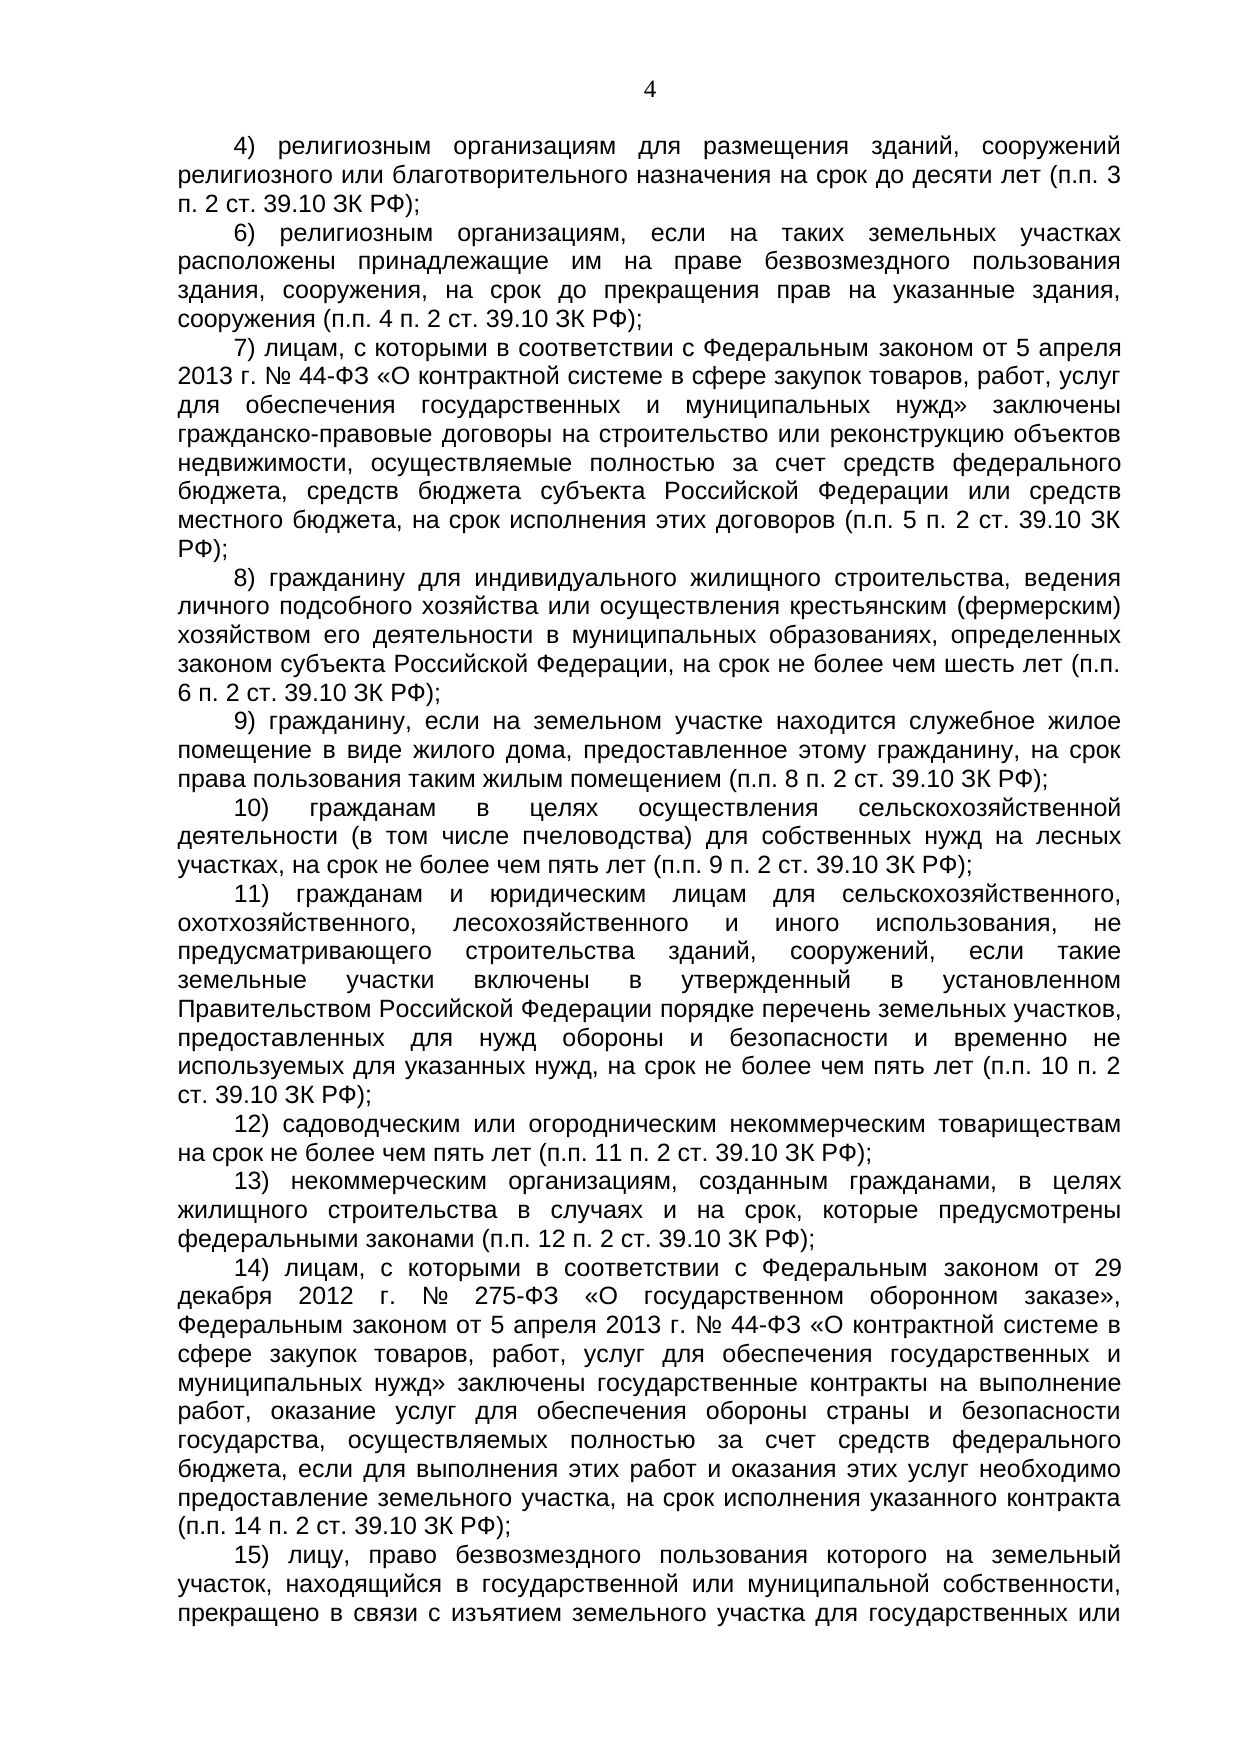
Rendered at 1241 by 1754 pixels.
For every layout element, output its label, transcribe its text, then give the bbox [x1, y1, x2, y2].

text 7) лицам, с которыми в соответствии с Федеральным законом от 5 апреля . № 44-ФЗ «О контрактной системе в сфере закупок товаров, работ, услуг для обеспечения государственных и муниципальных нужд» заключены гражданско-правовые договоры на строительство или реконструкцию объектов недвижимости, осуществляемые полностью за счет средств федерального бюджета, средств бюджета субъекта Российской Федерации или средств местного бюджета, на срок исполнения этих договоров (п.п. 5 п. 2 ст. 39.10 ЗК РФ); [177, 333, 1122, 563]
text 4) религиозным организациям для размещения зданий, сооружений религиозного или благотворительного назначения на срок до десяти лет (п.п. 3 п. 2 ст. 39.10 ЗК РФ); [177, 131, 1122, 218]
text 11) гражданам и юридическим лицам для сельскохозяйственного, охотхозяйственного, лесохозяйственного и иного использования, не предусматривающего строительства зданий, сооружений, если такие земельные участки включены в утвержденный в установленном Правительством Российской Федерации порядке перечень земельных участков, предоставленных для нужд обороны и безопасности и временно не используемых для указанных нужд, на срок не более чем пять лет (п.п. 10 п. 2 ст. 39.10 ЗК РФ); [177, 879, 1122, 1109]
text 9) гражданину, если на земельном участке находится служебное жилое помещение в виде жилого дома, предоставленное этому гражданину, на срок права пользования таким жилым помещением (п.п. 8 п. 2 ст. 39.10 ЗК РФ); [177, 706, 1122, 793]
text 14) лицам, с которыми в соответствии с Федеральным законом от 29 декабря . № 275-ФЗ «О государственном оборонном заказе», Федеральным законом от 5 апреля . № 44-ФЗ «О контрактной системе в сфере закупок товаров, работ, услуг для обеспечения государственных и муниципальных нужд» заключены государственные контракты на выполнение работ, оказание услуг для обеспечения обороны страны и безопасности государства, осуществляемых полностью за счет средств федерального бюджета, если для выполнения этих работ и оказания этих услуг необходимо предоставление земельного участка, на срок исполнения указанного контракта (п.п. 14 п. 2 ст. 39.10 ЗК РФ); [177, 1253, 1122, 1540]
text 13) некоммерческим организациям, созданным гражданами, в целях жилищного строительства в случаях и на срок, которые предусмотрены федеральными законами (п.п. 12 п. 2 ст. 39.10 ЗК РФ); [177, 1166, 1122, 1253]
text 12) садоводческим или огородническим некоммерческим товариществам на срок не более чем пять лет (п.п. 11 п. 2 ст. 39.10 ЗК РФ); [177, 1109, 1122, 1166]
text 6) религиозным организациям, если на таких земельных участках расположены принадлежащие им на праве безвозмездного пользования здания, сооружения, на срок до прекращения прав на указанные здания, сооружения (п.п. 4 п. 2 ст. 39.10 ЗК РФ); [177, 218, 1122, 333]
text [177, 1540, 1122, 1626]
text 8) гражданину для индивидуального жилищного строительства, ведения личного подсобного хозяйства или осуществления крестьянским (фермерским) хозяйством его деятельности в муниципальных образованиях, определенных законом субъекта Российской Федерации, на срок не более чем шесть лет (п.п. 6 п. 2 ст. 39.10 ЗК РФ); [177, 563, 1122, 706]
text 10) гражданам в целях осуществления сельскохозяйственной деятельности (в том числе пчеловодства) для собственных нужд на лесных участках, на срок не более чем пять лет (п.п. 9 п. 2 ст. 39.10 ЗК РФ); [177, 793, 1122, 879]
